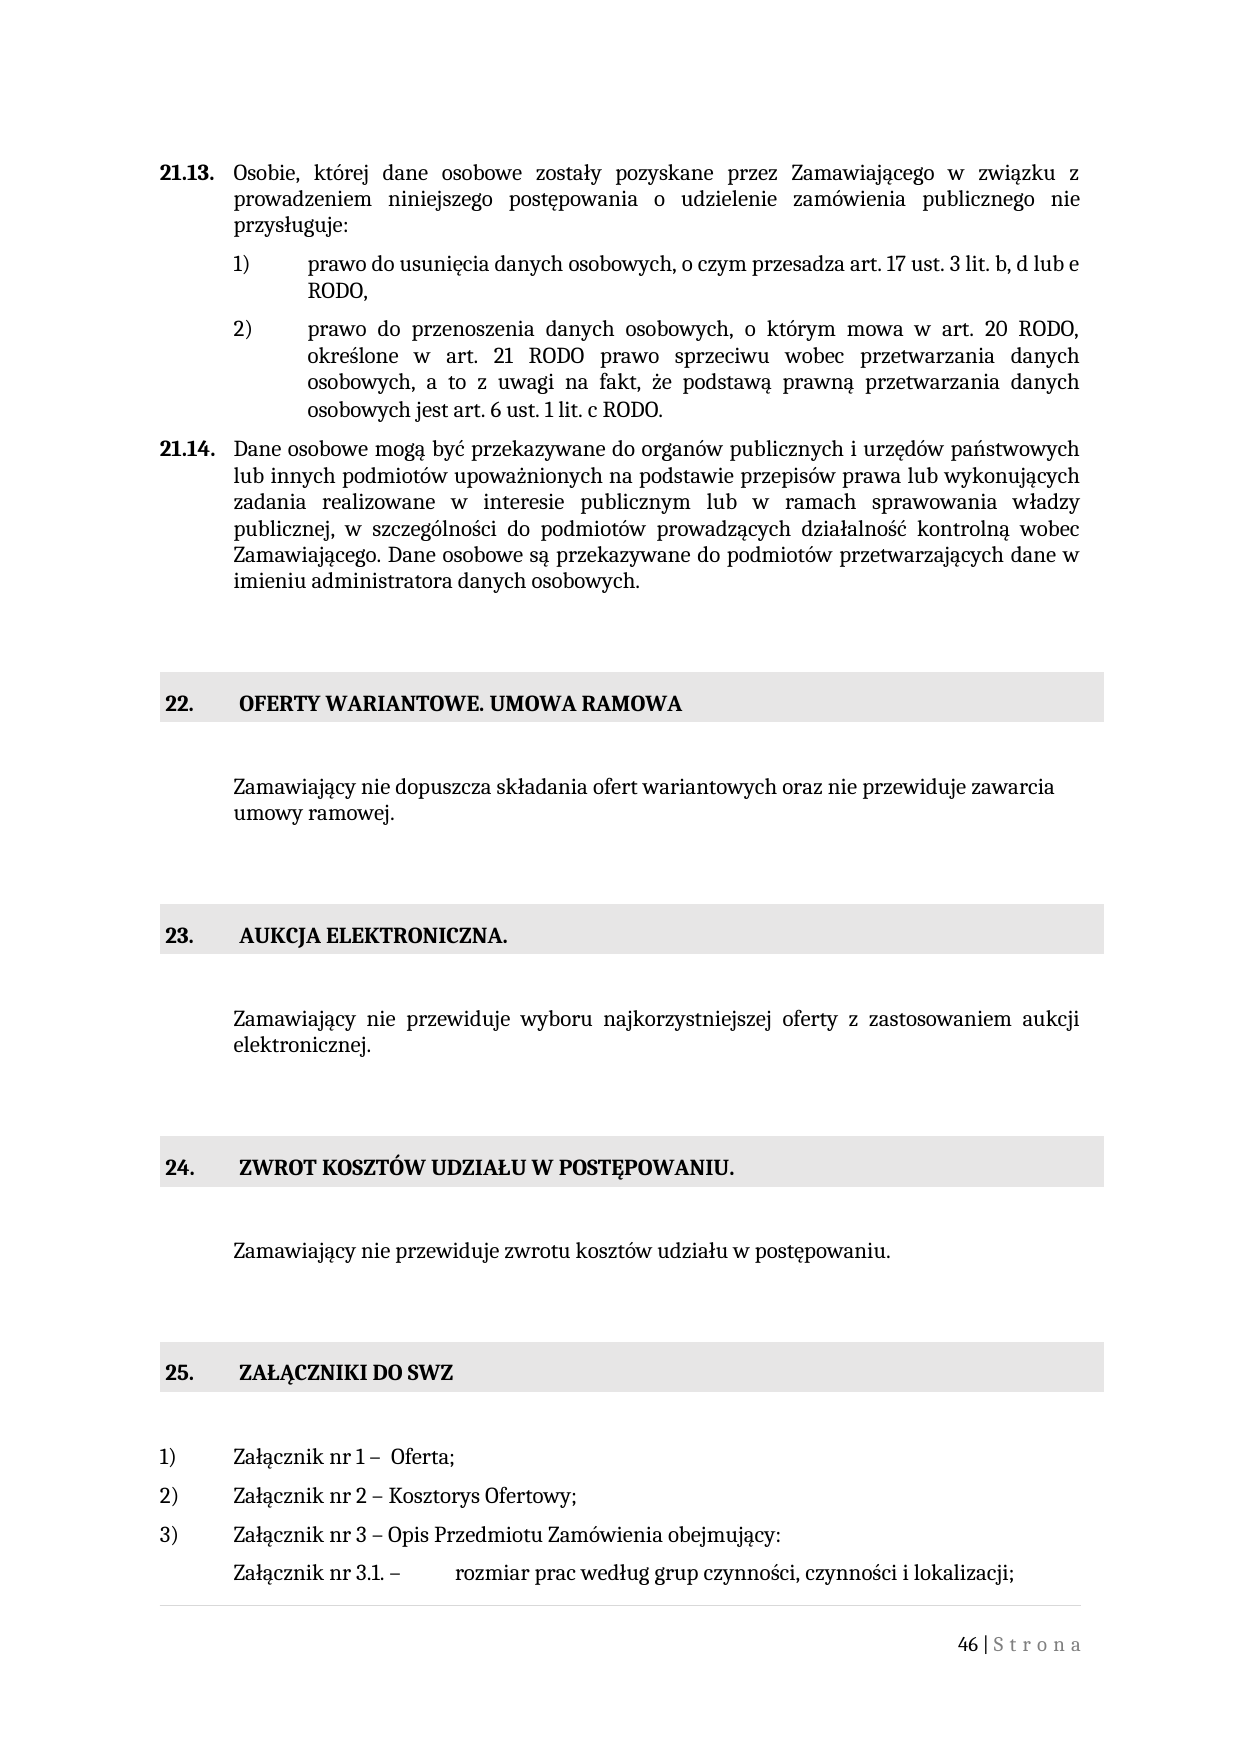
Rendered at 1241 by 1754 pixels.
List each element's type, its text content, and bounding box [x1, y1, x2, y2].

text Zamawiający nie dopuszcza składania ofert wariantowych oraz nie przewiduje zawarcia umowy ramowej. [233, 774, 1081, 826]
table_header 22. OFERTY WARIANTOWE. UMOWA RAMOWA [160, 672, 1104, 722]
table_header 25. ZAŁĄCZNIKI DO SWZ [160, 1342, 1104, 1392]
text Zamawiający nie przewiduje wyboru najkorzystniejszej oferty z zastosowaniem aukcji elektronicznej. [233, 1006, 1081, 1058]
list Załącznik nr 3 – Opis Przedmiotu Zamówienia obejmujący: [159, 1521, 1081, 1548]
list prawo do usunięcia danych osobowych, o czym przesadza art. 17 ust. 3 lit. b, d lub e RODO, [233, 251, 1081, 304]
table_header 23. AUKCJA ELEKTRONICZNA. [160, 904, 1104, 954]
list Załącznik nr 2 – Kosztorys Ofertowy; [159, 1482, 1081, 1509]
list Załącznik nr 1 – Oferta; [159, 1444, 1081, 1470]
text Zamawiający nie przewiduje zwrotu kosztów udziału w postępowaniu. [233, 1238, 1081, 1264]
text Załącznik nr 3.1. – rozmiar prac według grup czynności, czynności i lokalizacji; [233, 1560, 1081, 1587]
table_header 24. ZWROT KOSZTÓW UDZIAŁU W POSTĘPOWANIU. [160, 1136, 1104, 1187]
text 21.13. Osobie, której dane osobowe zostały pozyskane przez Zamawiającego w związku z prowadzeniem niniejszego postępowania o udzielenie zamówienia publicznego nie przysługuje: [159, 159, 1081, 238]
text 21.14. Dane osobowe mogą być przekazywane do organów publicznych i urzędów państwowych lub innych podmiotów upoważnionych na podstawie przepisów prawa lub wykonujących zadania realizowane w interesie publicznym lub w ramach sprawowania władzy publicznej, w szczególności do podmiotów prowadzących działalność kontrolną wobec Zamawiającego. Dane osobowe są przekazywane do podmiotów przetwarzających dane w imieniu administratora danych osobowych. [159, 436, 1081, 594]
text 2) prawo do przenoszenia danych osobowych, o którym mowa w art. 20 RODO, określone w art. 21 RODO prawo sprzeciwu wobec przetwarzania danych osobowych, a to z uwagi na fakt, że podstawą prawną przetwarzania danych osobowych jest art. 6 ust. 1 lit. c RODO. [233, 316, 1081, 424]
